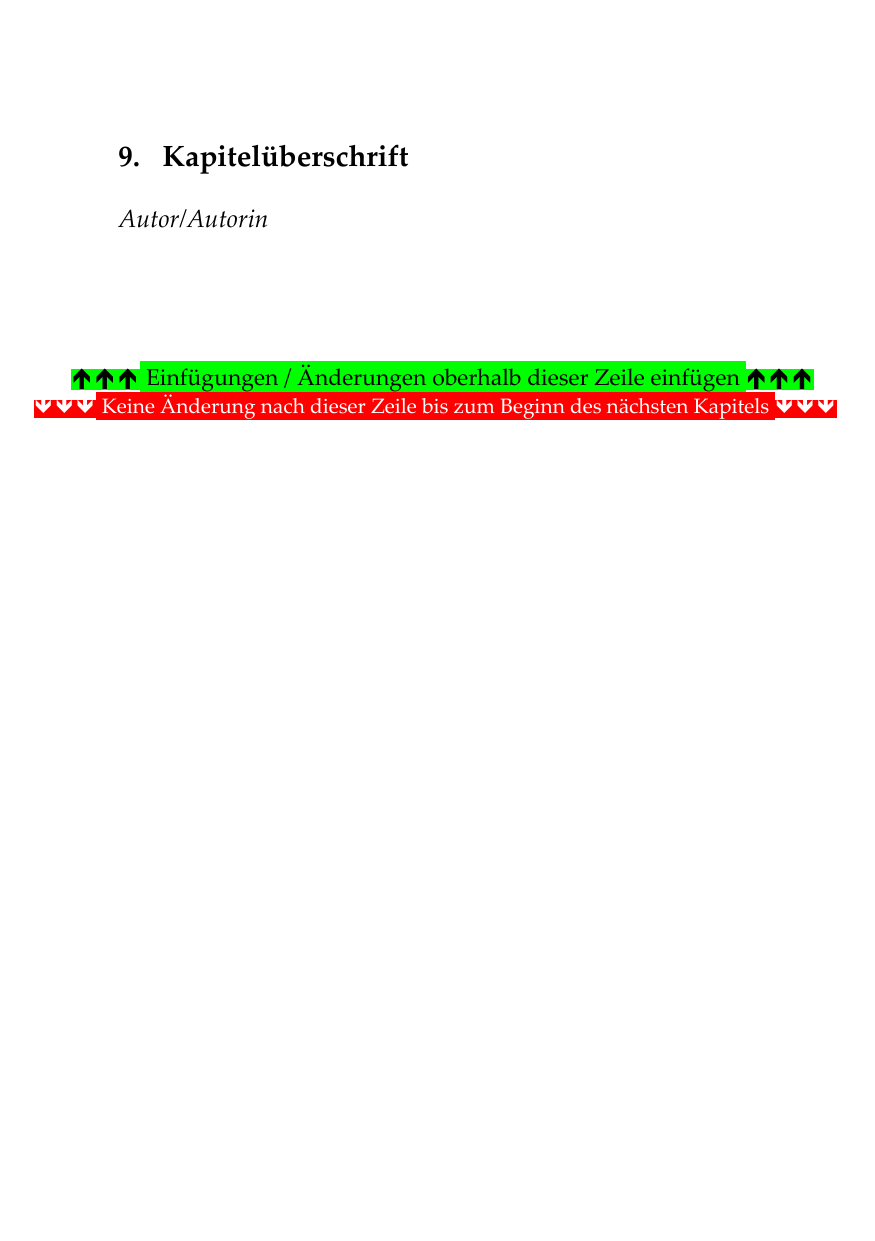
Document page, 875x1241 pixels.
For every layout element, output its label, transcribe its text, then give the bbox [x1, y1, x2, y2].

text Autor/Autorin [118, 201, 768, 234]
text Einfügungen / Änderungen oberhalb dieser Zeile einfügen [29, 361, 140, 392]
text Kapitelüberschrift [118, 136, 768, 175]
text Einfügungen / Änderungen oberhalb dieser Zeile einfügen [746, 361, 856, 392]
